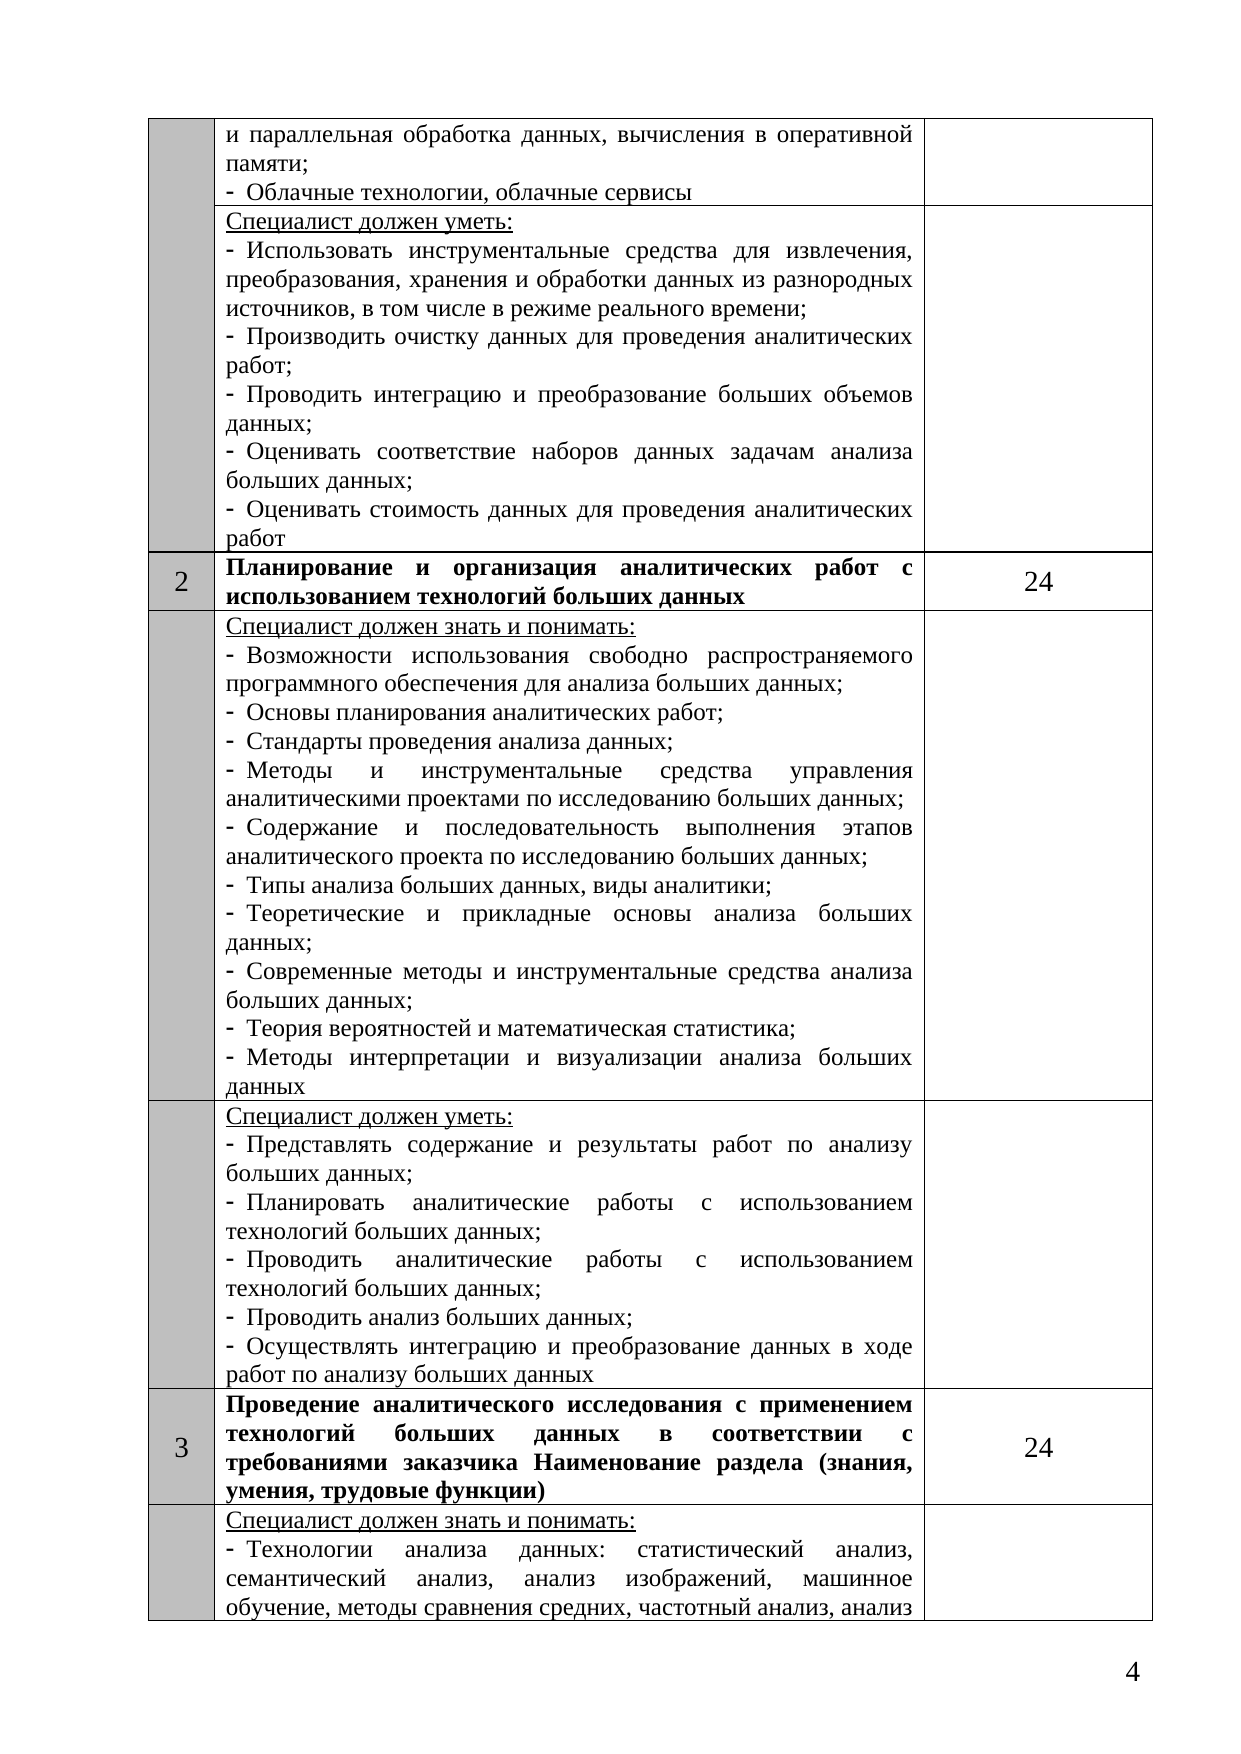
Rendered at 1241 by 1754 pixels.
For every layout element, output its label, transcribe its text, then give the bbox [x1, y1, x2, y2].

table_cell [215, 119, 924, 205]
table_cell [925, 119, 1152, 205]
table_cell [925, 1101, 1152, 1388]
table_cell 2 [149, 553, 214, 610]
table_cell [925, 206, 1152, 551]
table_cell Специалист должен уметь: Представлять содержание и результаты работ по анализу больших данных; Планировать аналитические работы с использованием технологий больших данных; Проводить аналитические работы с использованием технологий больших данных; Проводить анализ больших данных; Осуществлять интеграцию и преобразование данных в ходе работ по анализу больших данных [215, 1101, 924, 1388]
table_cell [149, 1101, 214, 1388]
table_cell [149, 611, 214, 1100]
table_cell [149, 1505, 214, 1620]
table_cell Проведение аналитического исследования с применением технологий больших данных в соответствии с требованиями заказчика Наименование раздела (знания, умения, трудовые функции) [215, 1389, 924, 1504]
table_cell Специалист должен уметь: Использовать инструментальные средства для извлечения, преобразования, хранения и обработки данных из разнородных источников, в том числе в режиме реального времени; Производить очистку данных для проведения аналитических работ; Проводить интеграцию и преобразование больших объемов данных; Оценивать соответствие наборов данных задачам анализа больших данных; Оценивать стоимость данных для проведения аналитических работ [215, 206, 924, 551]
table_cell 3 [149, 1389, 214, 1504]
table_cell Планирование и организация аналитических работ с использованием технологий больших данных [215, 553, 924, 610]
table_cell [215, 1505, 924, 1620]
table_cell 24 [925, 553, 1152, 610]
table_cell Специалист должен знать и понимать: Возможности использования свободно распространяемого программного обеспечения для анализа больших данных; Основы планирования аналитических работ; Стандарты проведения анализа данных; Методы и инструментальные средства управления аналитическими проектами по исследованию больших данных; Содержание и последовательность выполнения этапов аналитического проекта по исследованию больших данных; Типы анализа больших данных, виды аналитики; Теоретические и прикладные основы анализа больших данных; Современные методы и инструментальные средства анализа больших данных; Теория вероятностей и математическая статистика; Методы интерпретации и визуализации анализа больших данных [215, 611, 924, 1100]
table_cell [925, 1505, 1152, 1620]
table_cell 24 [925, 1389, 1152, 1504]
table_cell [925, 611, 1152, 1100]
